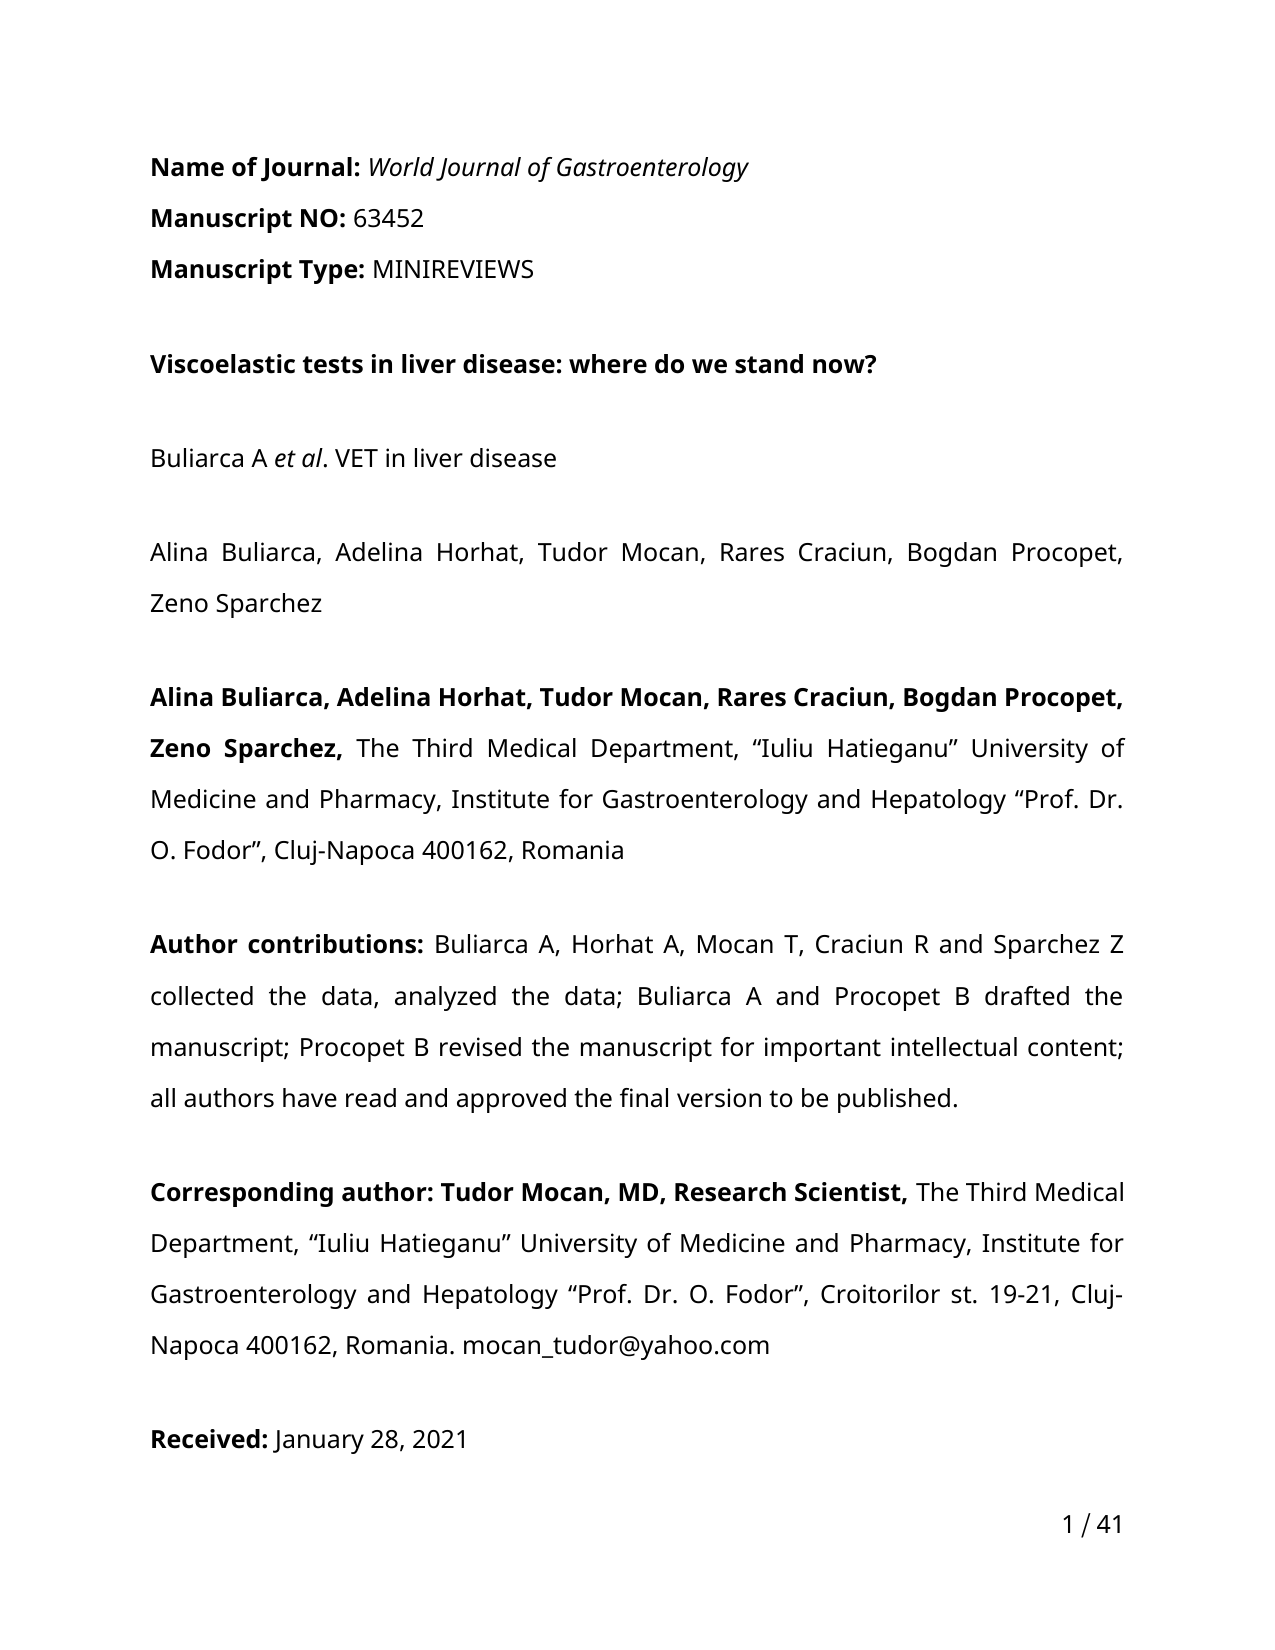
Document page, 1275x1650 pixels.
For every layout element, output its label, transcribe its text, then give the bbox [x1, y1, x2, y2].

text Author contributions: Buliarca A, Horhat A, Mocan T, Craciun R and Sparchez Z collected the data, analyzed the data; Buliarca A and Procopet B drafted the manuscript; Procopet B revised the manuscript for important intellectual content; all authors have read and approved the final version to be published. [150, 927, 1125, 1114]
text Alina Buliarca, Adelina Horhat, Tudor Mocan, Rares Craciun, Bogdan Procopet, Zeno Sparchez, The Third Medical Department, “Iuliu Hatieganu” University of Medicine and Pharmacy, Institute for Gastroenterology and Hepatology “Prof. Dr. O. Fodor”, Cluj-Napoca 400162, Romania [150, 680, 1125, 867]
text Viscoelastic tests in liver disease: where do we stand now? [150, 346, 1125, 380]
text Alina Buliarca, Adelina Horhat, Tudor Mocan, Rares Craciun, Bogdan Procopet, Zeno Sparchez [150, 534, 1125, 620]
text Name of Journal: World Journal of Gastroenterology [150, 150, 1125, 184]
text Corresponding author: Tudor Mocan, MD, Research Scientist, The Third Medical Department, “Iuliu Hatieganu” University of Medicine and Pharmacy, Institute for Gastroenterology and Hepatology “Prof. Dr. O. Fodor”, Croitorilor st. 19-21, Cluj-Napoca 400162, Romania. mocan_tudor@yahoo.com [150, 1174, 1125, 1362]
text Manuscript Type: MINIREVIEWS [150, 252, 1125, 286]
text Buliarca A et al. VET in liver disease [150, 440, 1125, 474]
text Received: January 28, 2021 [150, 1422, 1125, 1456]
text Manuscript NO: 63452 [150, 201, 1125, 235]
